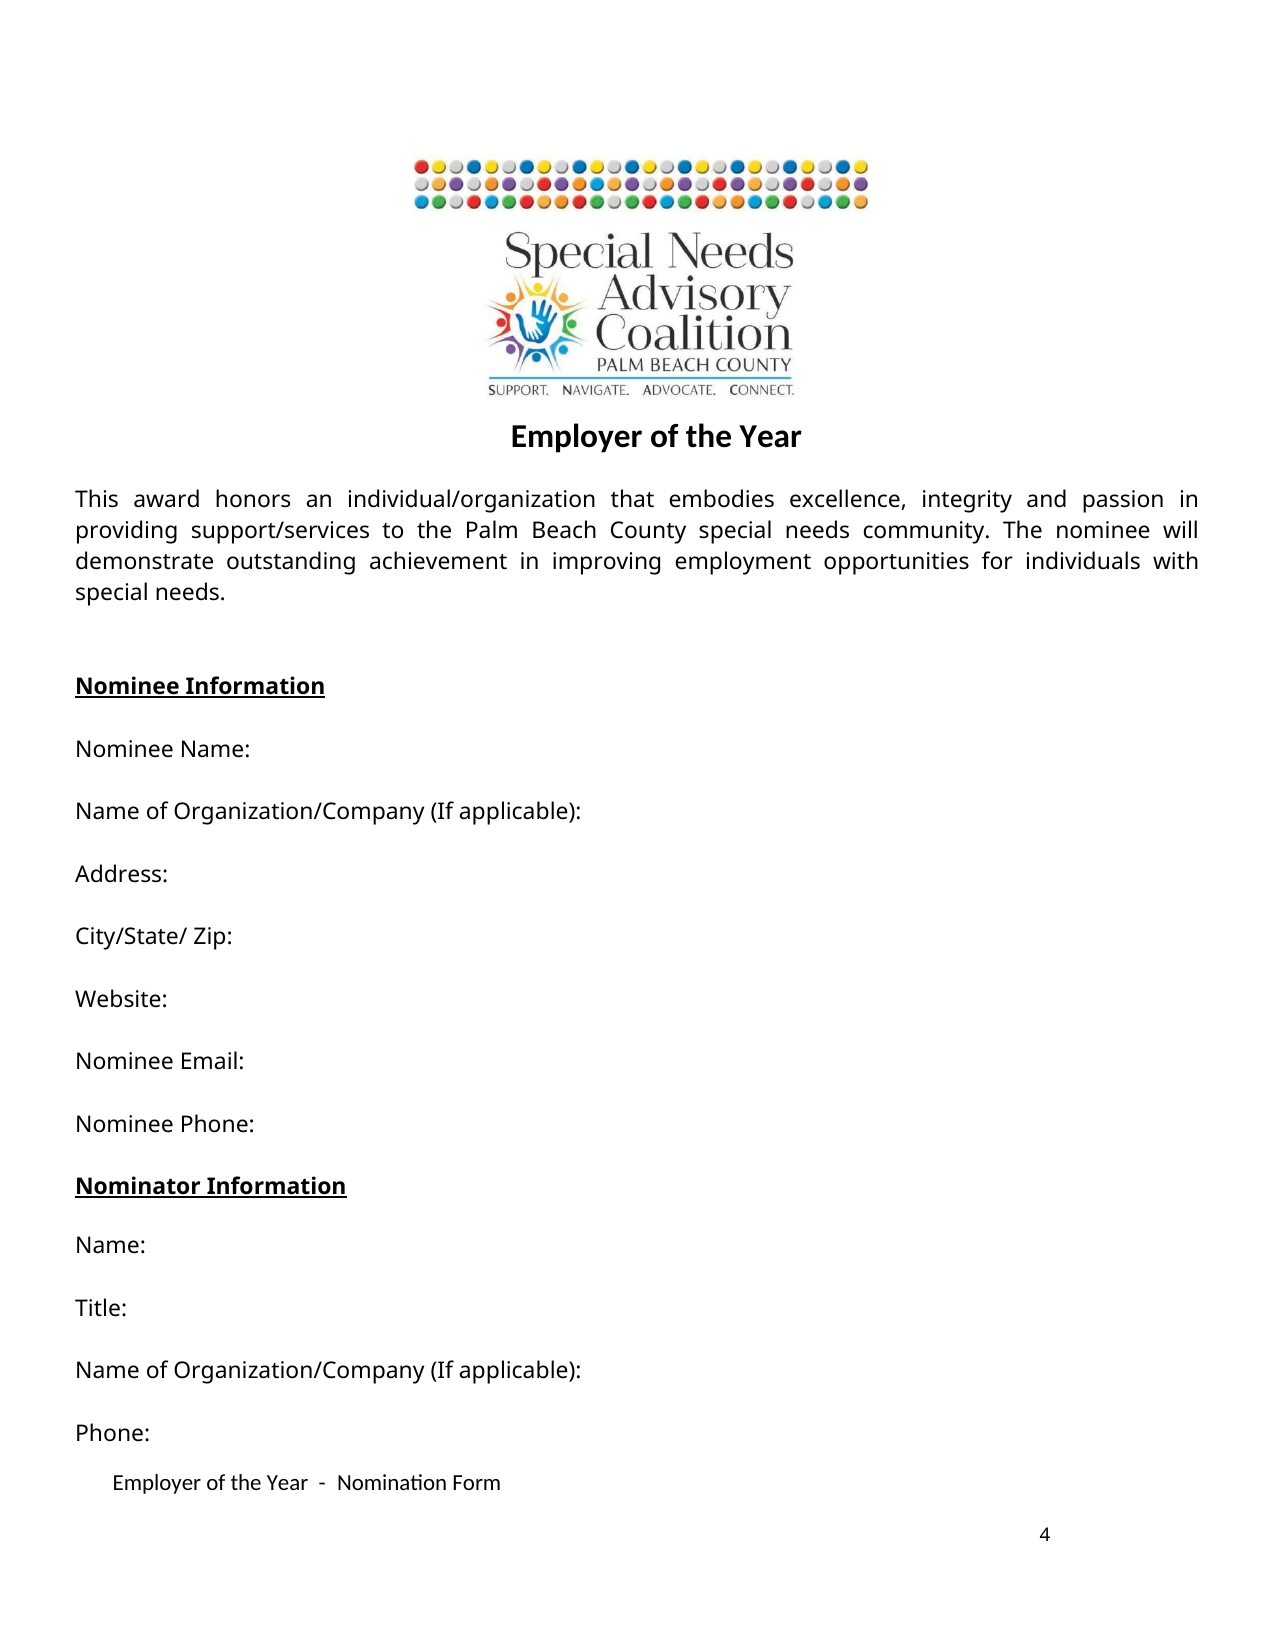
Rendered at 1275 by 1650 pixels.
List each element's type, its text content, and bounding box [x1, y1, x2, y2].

text Nominee Email: [75, 1045, 1200, 1076]
text Nominee Name: [75, 733, 1200, 764]
text This award honors an individual/organization that embodies excellence, integrity and passion in providing support/services to the Palm Beach County special needs community. The nominee will demonstrate outstanding achievement in improving employment opportunities for individuals with special needs. [75, 483, 1200, 608]
text Name: [75, 1229, 1200, 1261]
text Employer of the Year [112, 415, 1200, 456]
text Website: [75, 983, 1200, 1014]
picture [412, 137, 872, 415]
text Phone: [75, 1417, 1200, 1448]
text Nominee Information [75, 670, 1200, 701]
text Address: [75, 858, 1200, 889]
text Nominee Phone: [75, 1108, 1200, 1139]
text Name of Organization/Company (If applicable): [75, 1354, 1200, 1386]
text Name of Organization/Company (If applicable): [75, 795, 1200, 826]
text Title: [75, 1292, 1200, 1323]
text City/State/ Zip: [75, 920, 1200, 951]
text Nominator Information [75, 1170, 1200, 1229]
